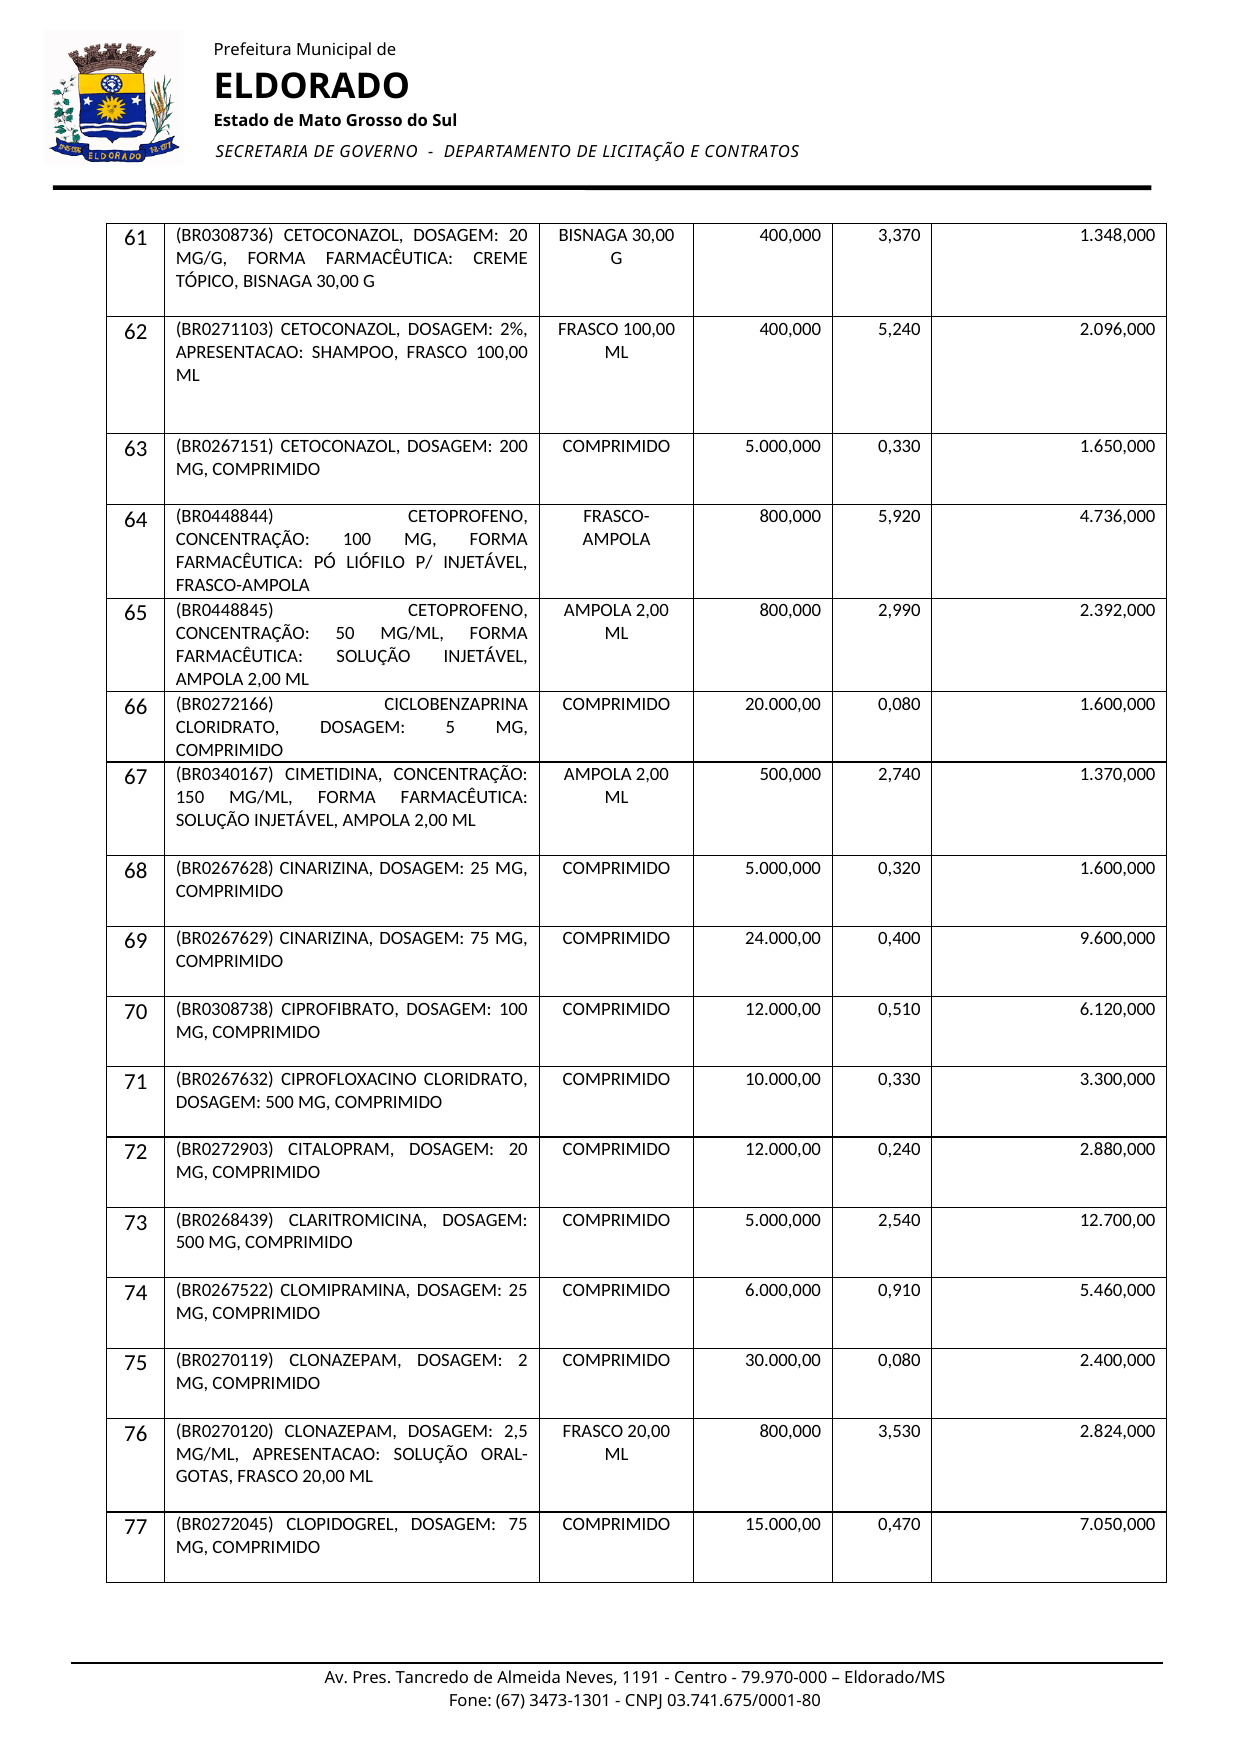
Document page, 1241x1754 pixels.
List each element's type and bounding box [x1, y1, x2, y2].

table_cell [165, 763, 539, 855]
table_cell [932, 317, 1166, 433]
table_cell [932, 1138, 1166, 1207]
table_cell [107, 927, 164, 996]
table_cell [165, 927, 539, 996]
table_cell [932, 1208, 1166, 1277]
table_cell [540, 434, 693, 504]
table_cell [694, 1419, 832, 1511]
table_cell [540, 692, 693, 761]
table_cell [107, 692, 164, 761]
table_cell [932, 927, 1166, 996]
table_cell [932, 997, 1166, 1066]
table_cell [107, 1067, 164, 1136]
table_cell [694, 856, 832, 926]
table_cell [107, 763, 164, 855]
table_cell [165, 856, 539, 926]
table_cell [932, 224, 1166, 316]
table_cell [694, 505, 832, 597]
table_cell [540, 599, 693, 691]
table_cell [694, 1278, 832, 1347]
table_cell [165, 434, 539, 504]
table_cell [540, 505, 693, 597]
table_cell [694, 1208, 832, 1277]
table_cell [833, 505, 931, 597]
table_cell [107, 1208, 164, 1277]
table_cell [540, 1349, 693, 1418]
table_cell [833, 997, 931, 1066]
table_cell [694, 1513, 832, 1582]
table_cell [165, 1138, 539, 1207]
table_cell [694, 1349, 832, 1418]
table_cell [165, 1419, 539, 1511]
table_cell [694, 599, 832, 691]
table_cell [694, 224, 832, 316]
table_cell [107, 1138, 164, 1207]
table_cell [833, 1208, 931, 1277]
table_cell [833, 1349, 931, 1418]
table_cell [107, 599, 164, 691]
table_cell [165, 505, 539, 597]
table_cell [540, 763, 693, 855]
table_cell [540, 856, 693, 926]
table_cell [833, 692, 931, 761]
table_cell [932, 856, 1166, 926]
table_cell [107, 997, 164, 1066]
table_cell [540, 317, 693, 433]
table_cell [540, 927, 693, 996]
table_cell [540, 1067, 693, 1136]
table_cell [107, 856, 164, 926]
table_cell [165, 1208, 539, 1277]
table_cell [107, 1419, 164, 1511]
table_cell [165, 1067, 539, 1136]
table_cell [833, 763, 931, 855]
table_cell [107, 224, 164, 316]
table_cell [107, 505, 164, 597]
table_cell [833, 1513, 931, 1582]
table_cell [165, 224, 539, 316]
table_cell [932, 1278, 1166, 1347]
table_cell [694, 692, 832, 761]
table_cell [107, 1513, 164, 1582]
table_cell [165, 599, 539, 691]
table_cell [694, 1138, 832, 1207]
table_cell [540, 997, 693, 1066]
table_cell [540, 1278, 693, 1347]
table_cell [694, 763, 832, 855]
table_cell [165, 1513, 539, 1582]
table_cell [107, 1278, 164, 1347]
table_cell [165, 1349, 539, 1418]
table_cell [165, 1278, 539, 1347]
picture [43, 30, 184, 165]
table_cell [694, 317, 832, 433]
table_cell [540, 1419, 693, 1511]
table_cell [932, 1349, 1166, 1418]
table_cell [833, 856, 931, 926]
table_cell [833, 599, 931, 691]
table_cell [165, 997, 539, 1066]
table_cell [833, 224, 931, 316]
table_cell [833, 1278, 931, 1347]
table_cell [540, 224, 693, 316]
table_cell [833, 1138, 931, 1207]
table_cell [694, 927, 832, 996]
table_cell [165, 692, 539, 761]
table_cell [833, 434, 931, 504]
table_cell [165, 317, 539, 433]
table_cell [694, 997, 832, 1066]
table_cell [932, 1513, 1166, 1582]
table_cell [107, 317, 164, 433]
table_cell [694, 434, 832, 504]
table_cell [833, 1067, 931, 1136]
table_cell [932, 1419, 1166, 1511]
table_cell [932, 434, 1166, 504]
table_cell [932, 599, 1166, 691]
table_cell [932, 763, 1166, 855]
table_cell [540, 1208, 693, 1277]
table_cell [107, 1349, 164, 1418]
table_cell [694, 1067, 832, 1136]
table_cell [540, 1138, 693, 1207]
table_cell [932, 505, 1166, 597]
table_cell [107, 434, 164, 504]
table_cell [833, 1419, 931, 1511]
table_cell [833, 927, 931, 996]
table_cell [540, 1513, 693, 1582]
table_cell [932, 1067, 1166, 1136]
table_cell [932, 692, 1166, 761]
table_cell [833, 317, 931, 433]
